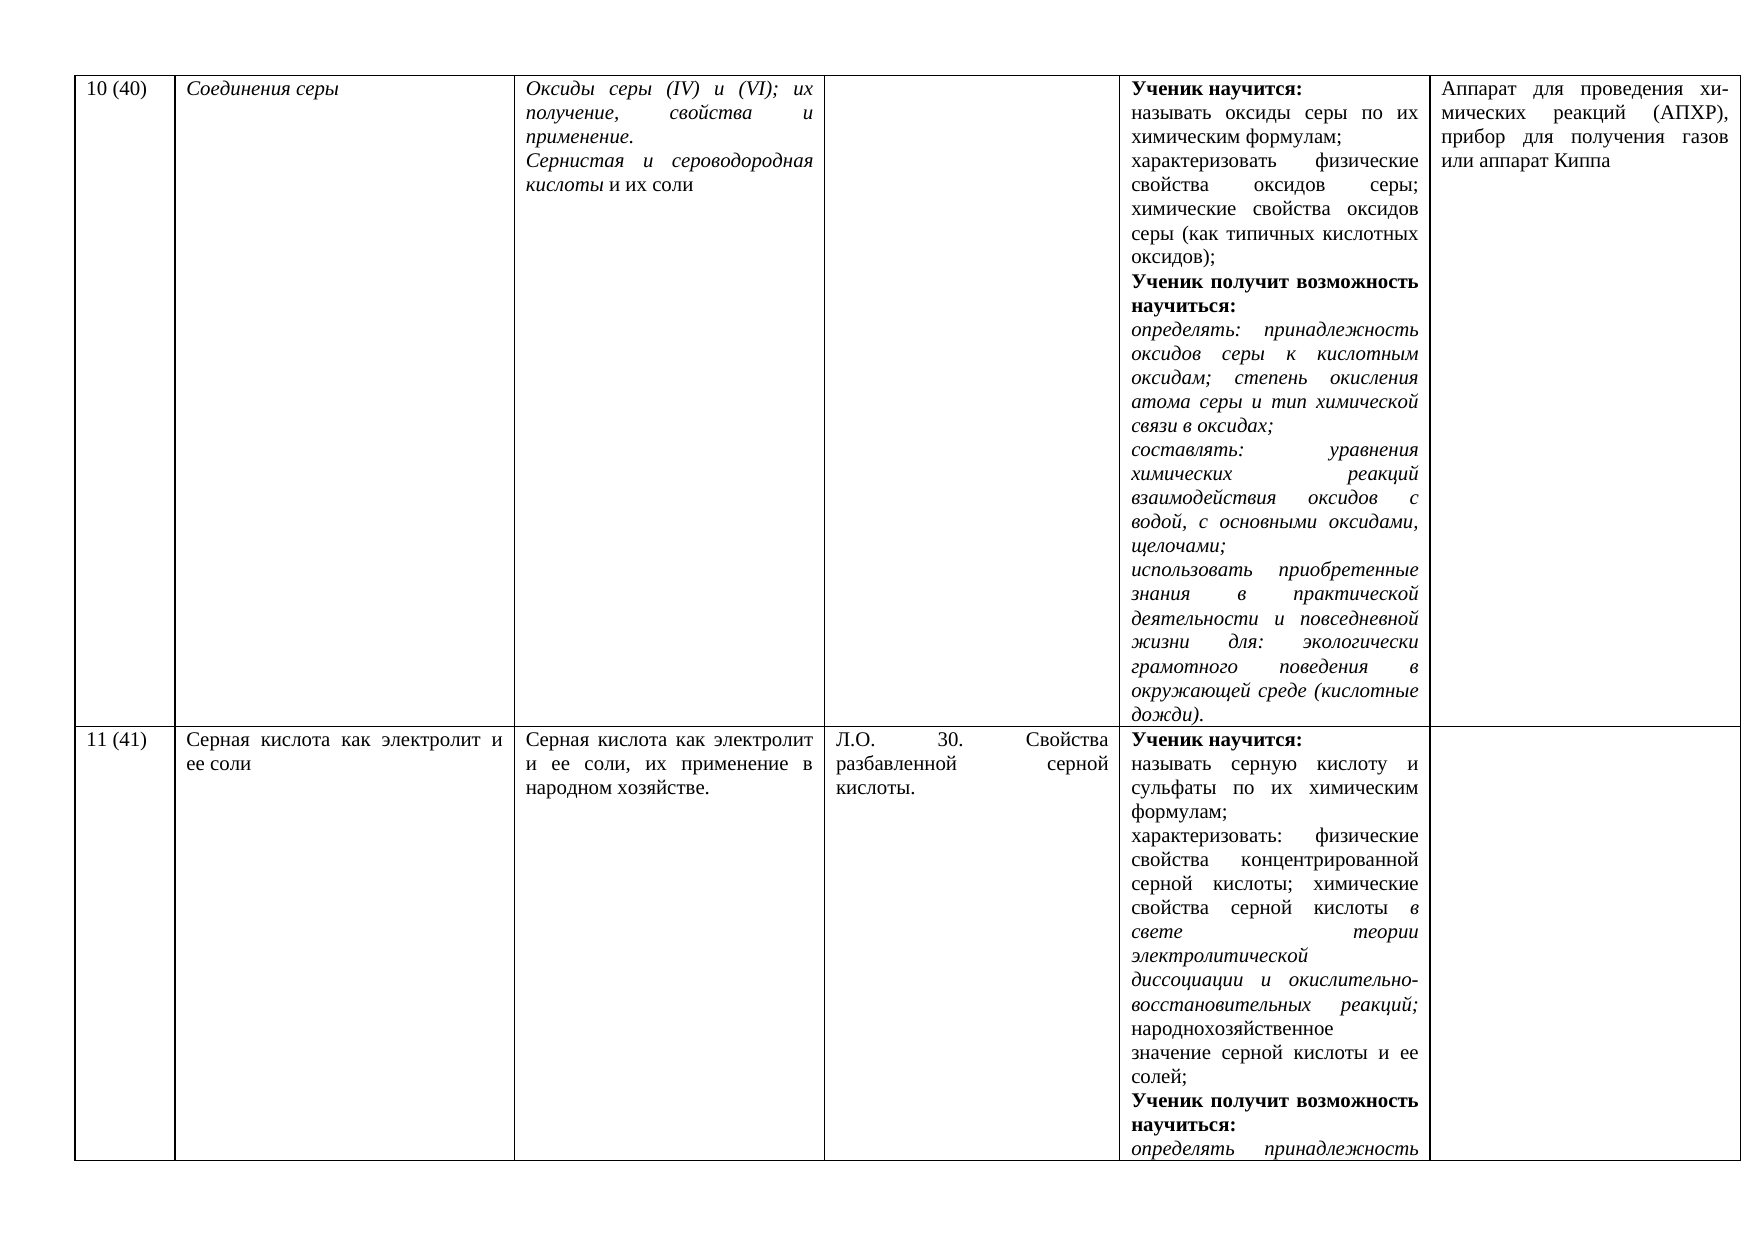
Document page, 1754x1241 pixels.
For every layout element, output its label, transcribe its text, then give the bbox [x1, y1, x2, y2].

table_cell [825, 76, 1119, 726]
table_cell [1431, 727, 1740, 1160]
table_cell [825, 727, 1119, 1160]
table_cell Ученик научится: называть оксиды серы по их химическим формулам; характеризовать физические свойства оксидов серы; химические свойства оксидов серы (как типичных кислотных оксидов); Ученик получит возможность научиться: определять: принадлежность оксидов серы к кислотным оксидам; степень окисления атома серы и тип химической связи в оксидах; составлять: уравнения химических реакций взаимодействия оксидов с водой, с основными оксидами, щелочами; использовать приобретенные знания в практической деятельности и повседневной жизни для: экологически грамотного поведения в окружающей среде (кислотные дожди). [1120, 76, 1429, 726]
table_cell Оксиды серы (IV) и (VI); их получение, свойства и применение. Сернистая и сероводородная кислоты и их соли [515, 76, 824, 726]
table_cell 11 (41) [76, 727, 174, 1160]
table_cell Аппарат для проведения хи-мических реакций (АПХР), прибор для получения газов или аппарат Киппа [1431, 76, 1740, 726]
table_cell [1120, 727, 1429, 1160]
table_cell 10 (40) [76, 76, 174, 726]
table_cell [515, 727, 824, 1160]
table_cell Соединения серы [176, 76, 514, 726]
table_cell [176, 727, 514, 1160]
